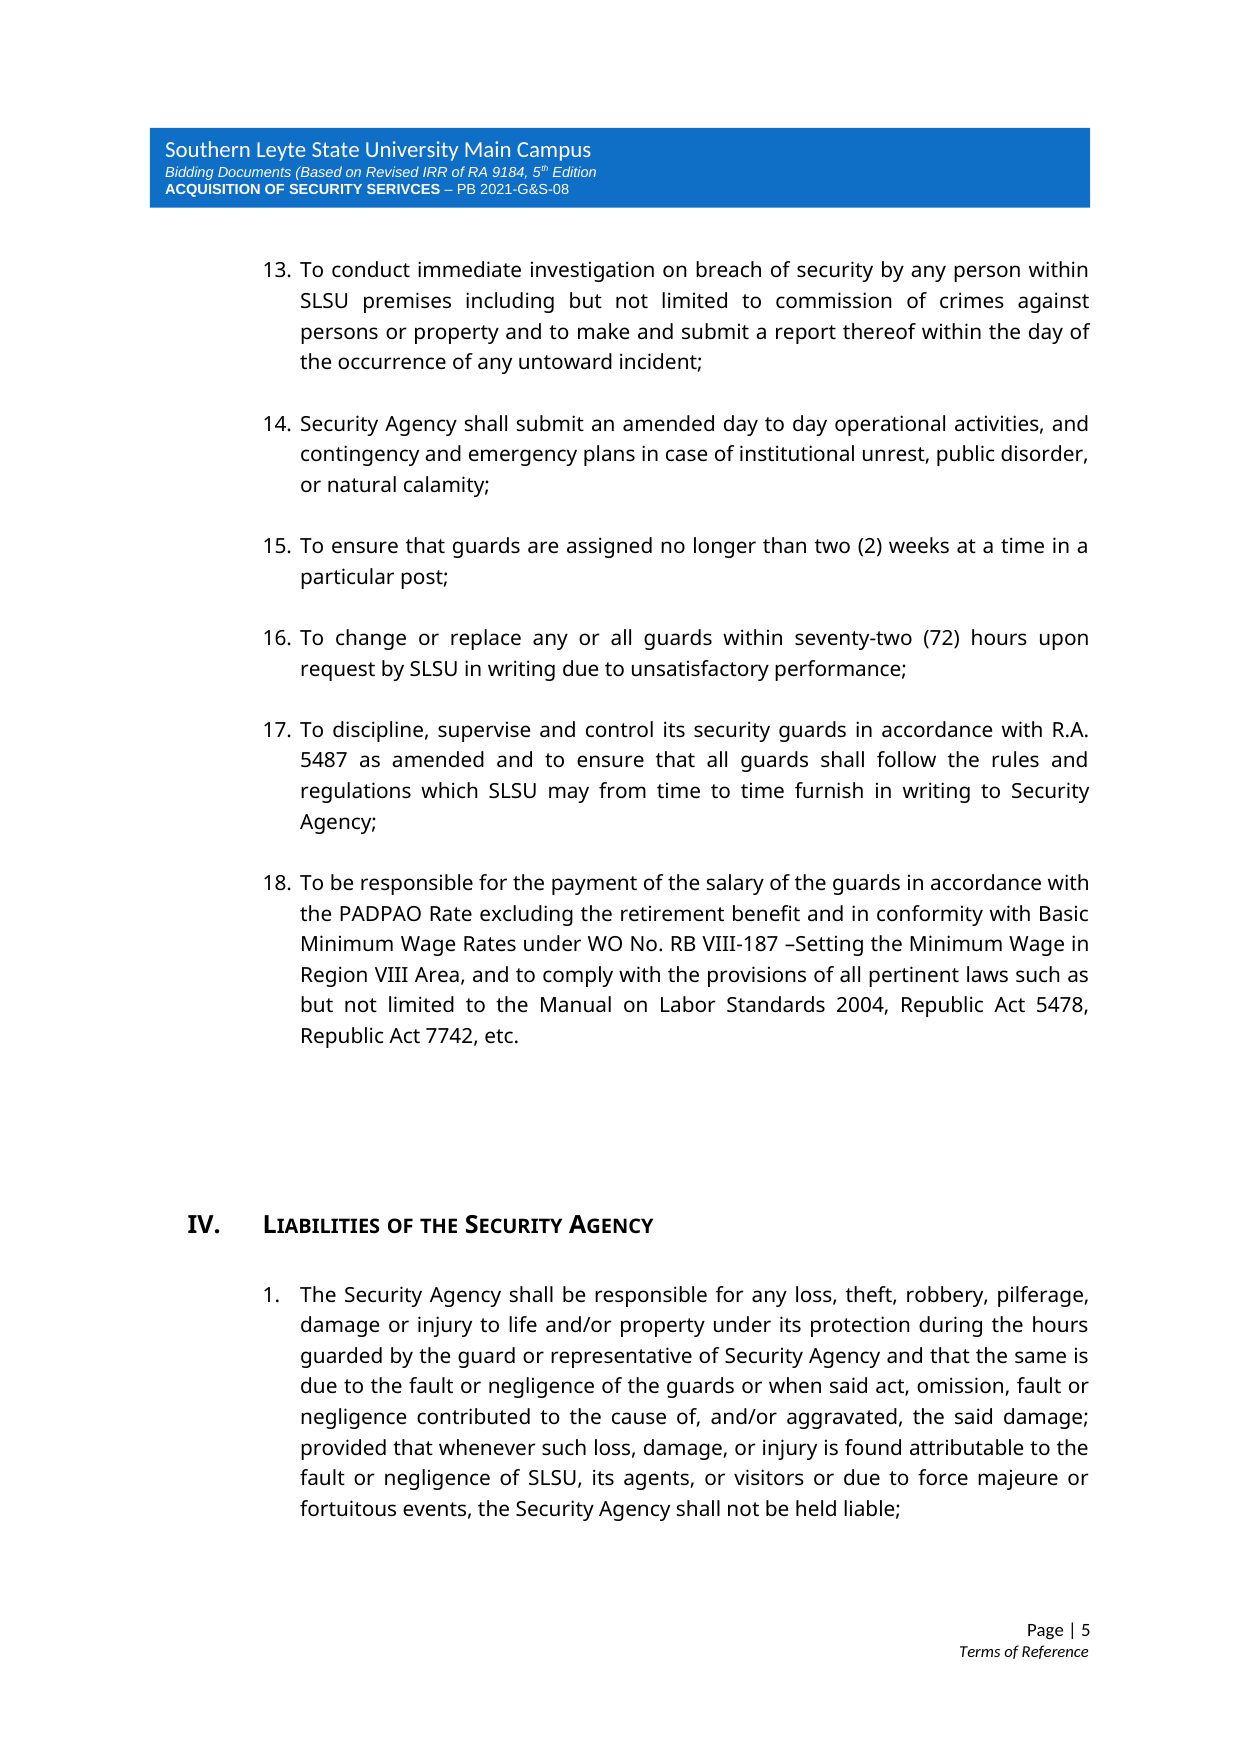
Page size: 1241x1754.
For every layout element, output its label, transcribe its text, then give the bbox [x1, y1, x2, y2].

list Liabilities of the Security Agency [187, 1206, 1090, 1240]
list Security Agency shall submit an amended day to day operational activities, and contingency and emergency plans in case of institutional unrest, public disorder, or natural calamity; [262, 409, 1090, 498]
list To ensure that guards are assigned no longer than two (2) weeks at a time in a particular post; [262, 531, 1090, 590]
list To be responsible for the payment of the salary of the guards in accordance with the PADPAO Rate excluding the retirement benefit and in conformity with Basic Minimum Wage Rates under WO No. RB VIII-187 –Setting the Minimum Wage in Region VIII Area, and to comply with the provisions of all pertinent laws such as but not limited to the Manual on Labor Standards 2004, Republic Act 5478, Republic Act 7742, etc. [262, 868, 1090, 1050]
list To discipline, supervise and control its security guards in accordance with R.A. 5487 as amended and to ensure that all guards shall follow the rules and regulations which SLSU may from time to time furnish in writing to Security Agency; [262, 715, 1090, 835]
list To change or replace any or all guards within seventy-two (72) hours upon request by SLSU in writing due to unsatisfactory performance; [262, 623, 1090, 682]
list The Security Agency shall be responsible for any loss, theft, robbery, pilferage, damage or injury to life and/or property under its protection during the hours guarded by the guard or representative of Security Agency and that the same is due to the fault or negligence of the guards or when said act, omission, fault or negligence contributed to the cause of, and/or aggravated, the said damage; provided that whenever such loss, damage, or injury is found attributable to the fault or negligence of SLSU, its agents, or visitors or due to force majeure or fortuitous events, the Security Agency shall not be held liable; [262, 1280, 1090, 1523]
list To conduct immediate investigation on breach of security by any person within SLSU premises including but not limited to commission of crimes against persons or property and to make and submit a report thereof within the day of the occurrence of any untoward incident; [262, 256, 1090, 376]
